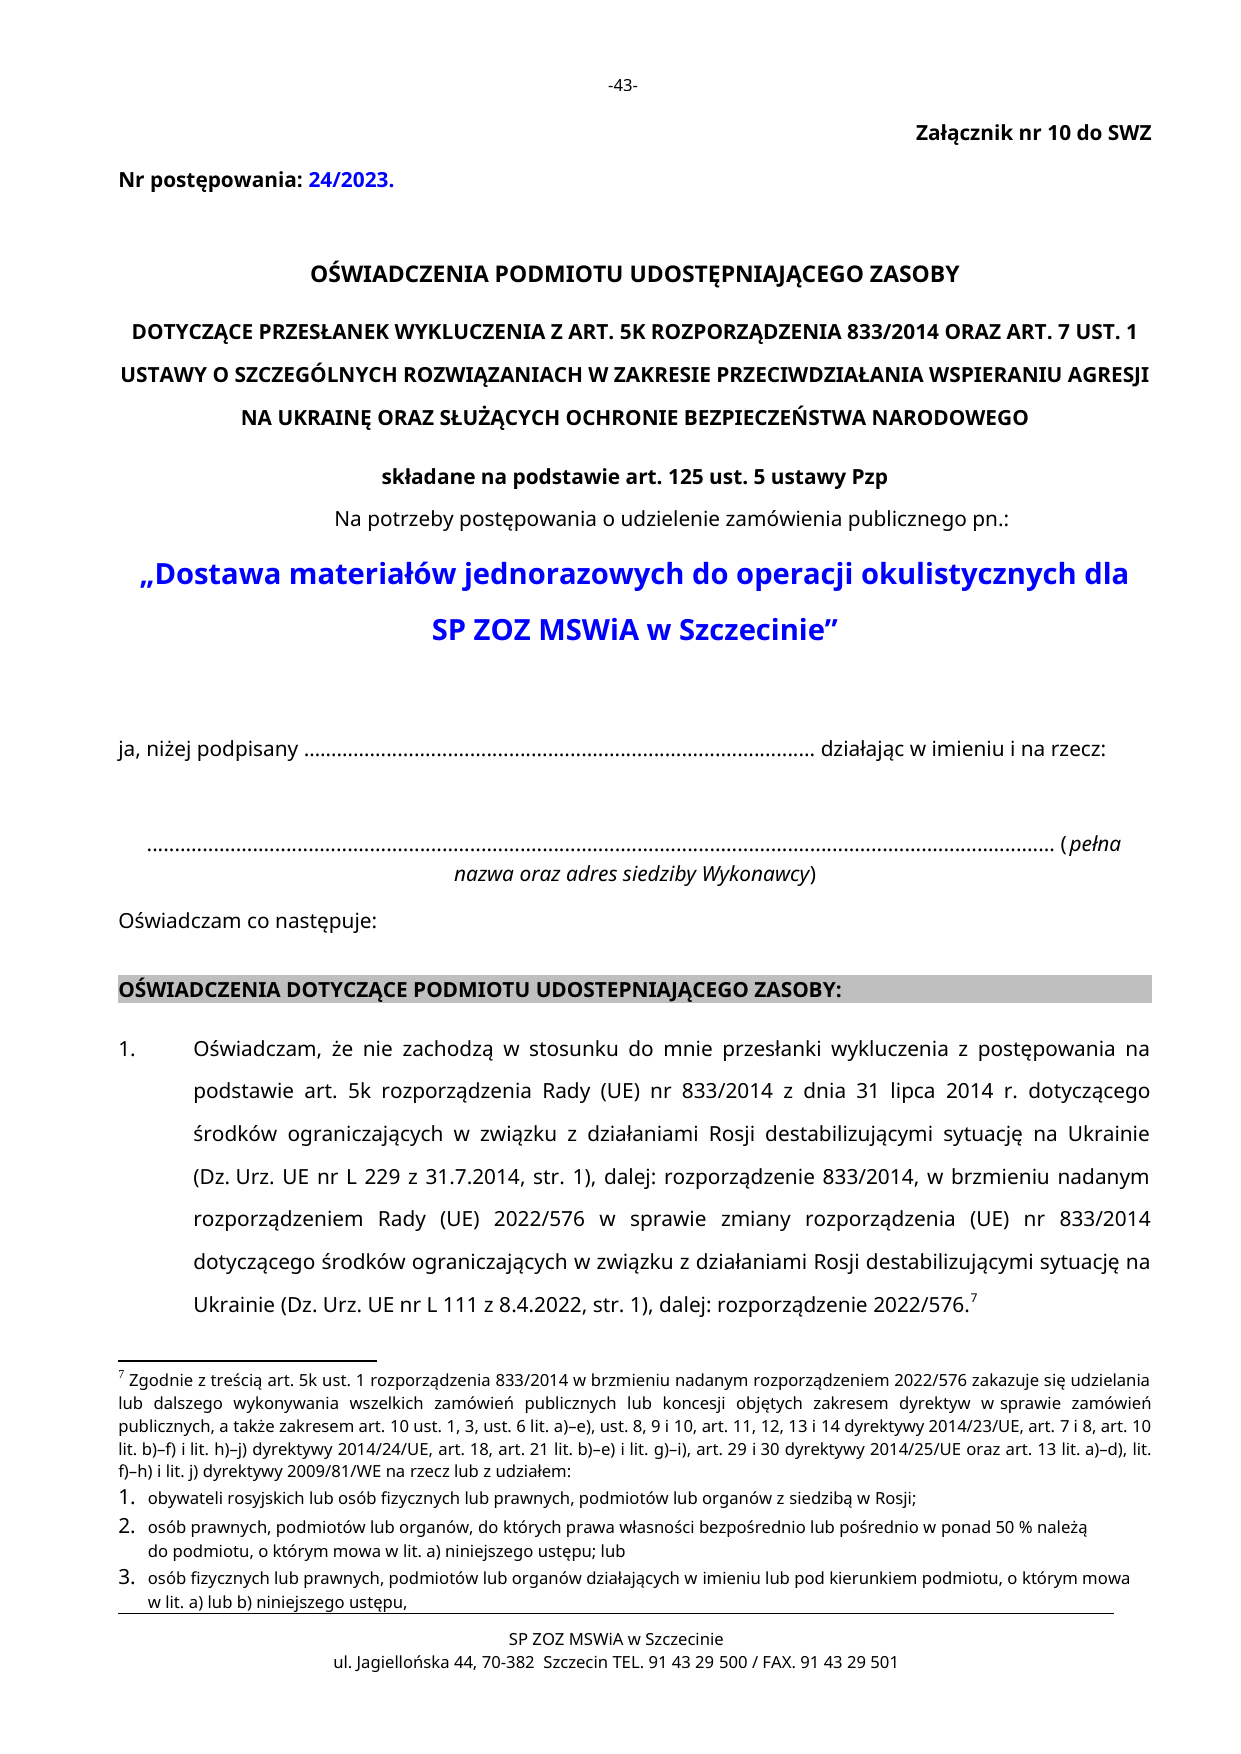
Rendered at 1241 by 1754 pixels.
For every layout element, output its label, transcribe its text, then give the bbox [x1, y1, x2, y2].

text Oświadczam co następuje: [118, 907, 1152, 935]
text składane na podstawie art. 125 ust. 5 ustawy Pzp [118, 462, 1152, 490]
text Załącznik nr 10 do SWZ [118, 118, 1152, 147]
text ................................................................................................................................................................... (pełna nazwa oraz adres siedziby Wykonawcy) [118, 829, 1152, 888]
text ja, niżej podpisany ……………............................................................................. działając w imieniu i na rzecz: [118, 734, 1152, 763]
text OŚWIADCZENIA PODMIOTU UDOSTĘPNIAJĄCEGO ZASOBY [118, 258, 1152, 289]
text OŚWIADCZENIA DOTYCZĄCE PODMIOTU UDOSTEPNIAJĄCEGO ZASOBY: [118, 975, 1152, 1003]
text SP ZOZ MSWiA w Szczecinie” [118, 610, 1152, 649]
text DOTYCZĄCE PRZESŁANEK WYKLUCZENIA Z ART. 5K ROZPORZĄDZENIA 833/2014 ORAZ ART. 7 UST. 1 USTAWY o szczególnych rozwiązaniach w zakresie przeciwdziałania wspieraniu agresji na Ukrainę oraz służących ochronie bezpieczeństwa narodowego [118, 317, 1152, 431]
text Na potrzeby postępowania o udzielenie zamówienia publicznego pn.: [118, 504, 1152, 533]
text „Dostawa materiałów jednorazowych do operacji okulistycznych dla [118, 553, 1152, 593]
list Oświadczam, że nie zachodzą w stosunku do mnie przesłanki wykluczenia z postępowania na podstawie art. 5k rozporządzenia Rady (UE) nr 833/2014 z dnia 31 lipca 2014 r. dotyczącego środków ograniczających w związku z działaniami Rosji destabilizującymi sytuację na Ukrainie (Dz. Urz. UE nr L 229 z 31.7.2014, str. 1), dalej: rozporządzenie 833/2014, w brzmieniu nadanym rozporządzeniem Rady (UE) 2022/576 w sprawie zmiany rozporządzenia (UE) nr 833/2014 dotyczącego środków ograniczających w związku z działaniami Rosji destabilizującymi sytuację na Ukrainie (Dz. Urz. UE nr L 111 z 8.4.2022, str. 1), dalej: rozporządzenie 2022/576. [118, 1034, 1152, 1318]
text Nr postępowania: 24/2023. [118, 165, 1152, 193]
